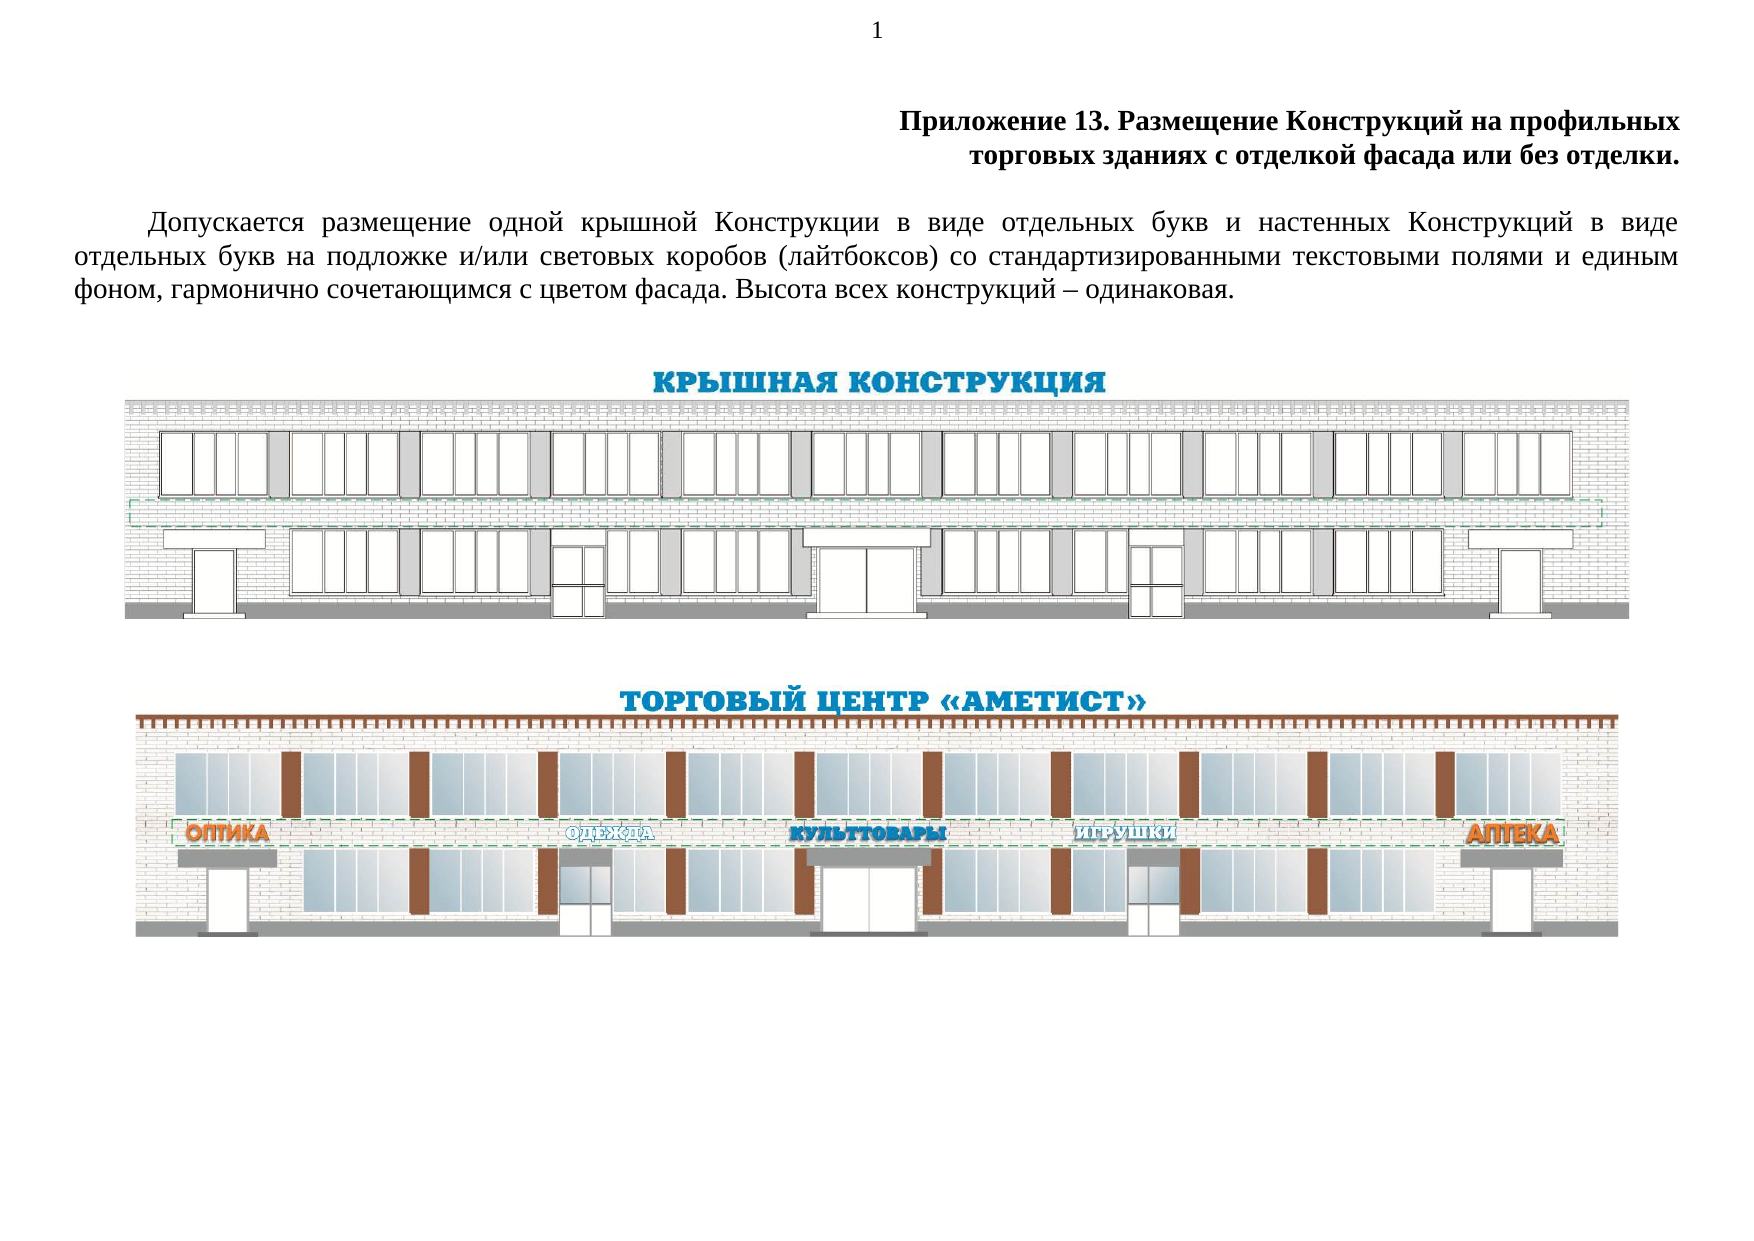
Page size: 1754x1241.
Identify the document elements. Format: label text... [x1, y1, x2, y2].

picture [854, 371, 864, 381]
list торговых зданиях с отделкой фасада или без отделки. [74, 137, 1680, 171]
list Приложение 13. Размещение Конструкций на профильных [74, 103, 1680, 137]
picture [124, 371, 1630, 619]
picture [135, 685, 1619, 937]
list Допускается размещение одной крышной Конструкции в виде отдельных букв и настенных Конструкций в виде отдельных букв на подложке и/или световых коробов (лайтбоксов) со стандартизированными текстовыми полями и единым фоном, гармонично сочетающимся с цветом фасада. Высота всех конструкций – одинаковая. [74, 204, 1680, 305]
